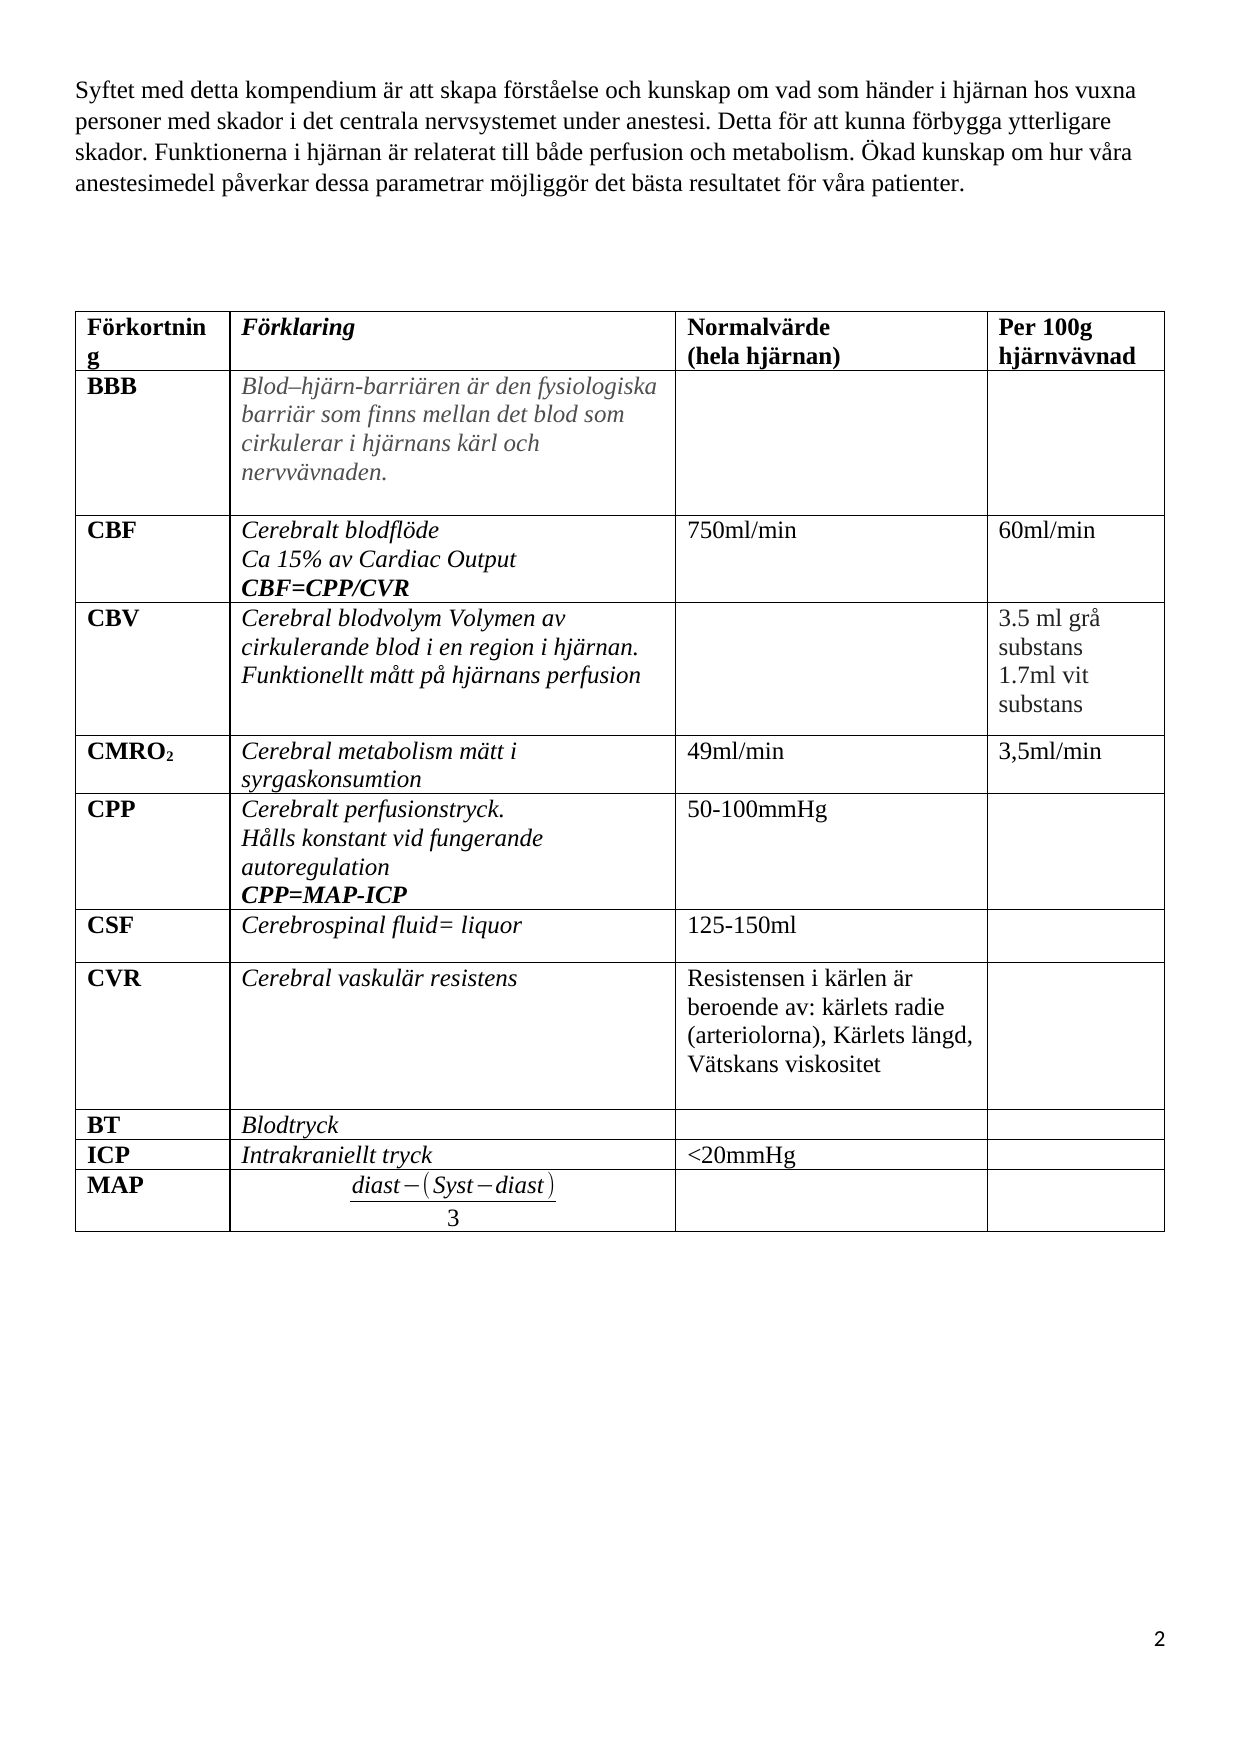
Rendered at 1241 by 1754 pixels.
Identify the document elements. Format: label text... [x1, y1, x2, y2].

table_cell 3,5ml/min [988, 736, 1164, 793]
table_cell 49ml/min [676, 736, 987, 793]
table_cell BBB [76, 371, 229, 514]
table_cell <20mmHg [676, 1140, 987, 1169]
table_cell [676, 1110, 987, 1139]
table_cell 50-100mmHg [676, 794, 987, 909]
table_cell Resistensen i kärlen är beroende av: kärlets radie (arteriolorna), Kärlets längd, Vätskans viskositet [676, 963, 987, 1109]
table_cell [988, 1110, 1164, 1139]
table_cell BT [76, 1110, 229, 1139]
table_cell [676, 371, 987, 514]
table_cell 3.5 ml grå substans 1.7ml vit substans [988, 603, 1164, 735]
table_cell Cerebrospinal fluid= liquor [231, 910, 675, 962]
table_cell Cerebralt perfusionstryck. Hålls konstant vid fungerande autoregulation CPP=MAP-ICP [231, 794, 675, 909]
table_cell 750ml/min [676, 516, 987, 602]
table_cell 60ml/min [988, 516, 1164, 602]
table_cell [988, 910, 1164, 962]
table_cell [988, 1170, 1164, 1231]
table_cell Cerebral blodvolym Volymen av cirkulerande blod i en region i hjärnan. Funktionellt mått på hjärnans perfusion [231, 603, 675, 735]
table_cell [988, 794, 1164, 909]
table_cell [988, 1140, 1164, 1169]
table_cell [231, 1170, 675, 1231]
table_header Per 100g hjärnvävnad [988, 312, 1164, 370]
table_cell CBV [76, 603, 229, 735]
table_cell Cerebralt blodflöde Ca 15% av Cardiac Output CBF=CPP/CVR [231, 516, 675, 602]
table_cell [988, 371, 1164, 514]
table_cell CMRO2 [76, 736, 229, 793]
table_cell CVR [76, 963, 229, 1109]
table_cell [988, 963, 1164, 1109]
table_header Förklaring [231, 312, 675, 370]
table_cell [676, 603, 987, 735]
table_cell ICP [76, 1140, 229, 1169]
table_cell Blodtryck [231, 1110, 675, 1139]
table_cell CBF [76, 516, 229, 602]
text Syftet med detta kompendium är att skapa förståelse och kunskap om vad som händer i hjärnan hos vuxna personer med skador i det centrala nervsystemet under anestesi. Detta för att kunna förbygga ytterligare skador. Funktionerna i hjärnan är relaterat till både perfusion och metabolism. Ökad kunskap om hur våra anestesimedel påverkar dessa parametrar möjliggör det bästa resultatet för våra patienter. [75, 75, 1165, 197]
table_cell Cerebral metabolism mätt i syrgaskonsumtion [231, 736, 675, 793]
table_header Normalvärde (hela hjärnan) [676, 312, 987, 370]
table_cell MAP [76, 1170, 229, 1231]
table_cell [676, 1170, 987, 1231]
table_header Förkortning [76, 312, 229, 370]
table_cell CSF [76, 910, 229, 962]
table_cell Intrakraniellt tryck [231, 1140, 675, 1169]
table_cell Blod–hjärn-barriären är den fysiologiska barriär som finns mellan det blod som cirkulerar i hjärnans kärl och nervvävnaden. [231, 371, 675, 514]
table_cell CPP [76, 794, 229, 909]
table_cell Cerebral vaskulär resistens [231, 963, 675, 1109]
table_cell 125-150ml [676, 910, 987, 962]
